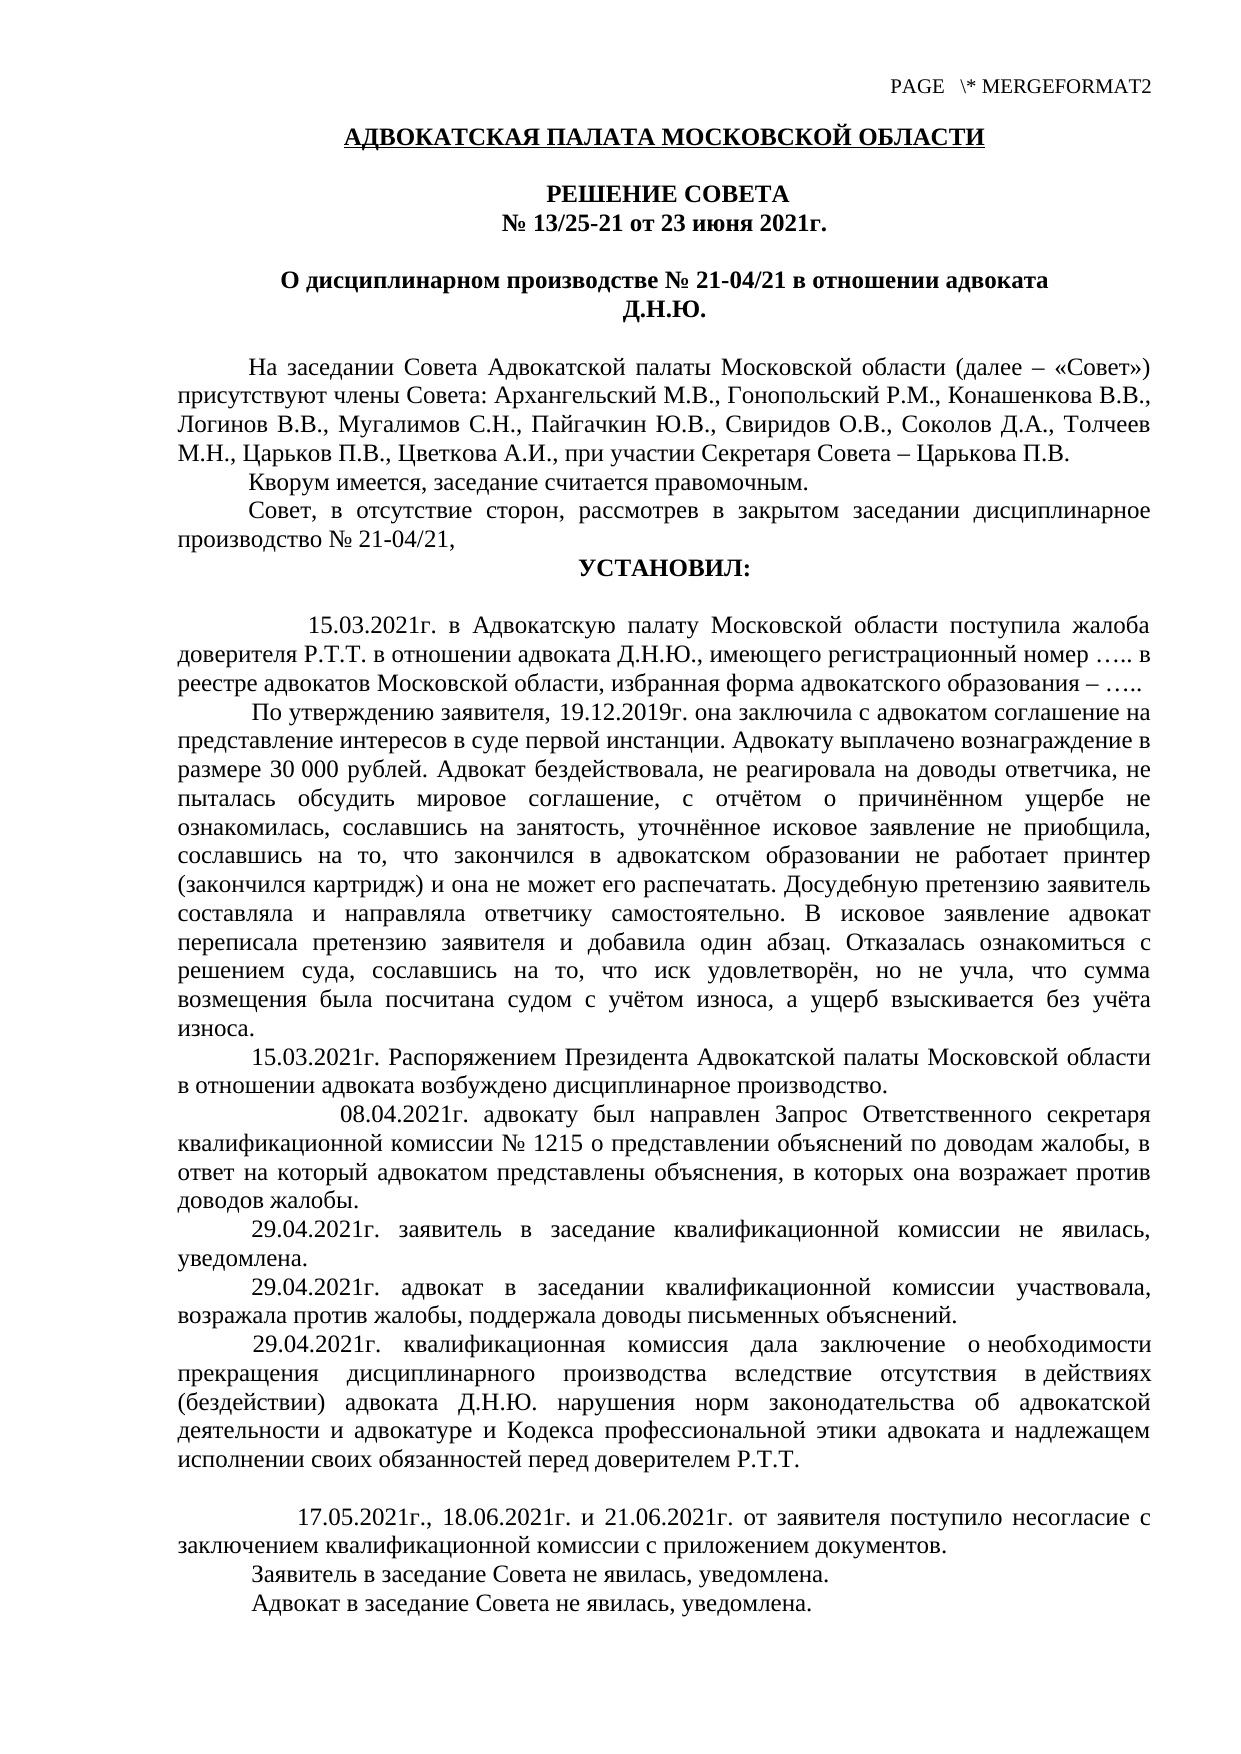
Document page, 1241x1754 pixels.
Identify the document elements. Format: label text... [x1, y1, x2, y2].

text Адвокат в заседание Совета не явилась, уведомлена. [177, 1588, 1152, 1617]
text 29.04.2021г. адвокат в заседании квалификационной комиссии участвовала, возражала против жалобы, поддержала доводы письменных объяснений. [177, 1272, 1152, 1329]
text По утверждению заявителя, 19.12.2019г. она заключила с адвокатом соглашение на представление интересов в суде первой инстанции. Адвокату выплачено вознаграждение в размере 30 000 рублей. Адвокат бездействовала, не реагировала на доводы ответчика, не пыталась обсудить мировое соглашение, с отчётом о причинённом ущербе не ознакомилась, сославшись на занятость, уточнённое исковое заявление не приобщила, сославшись на то, что закончился в адвокатском образовании не работает принтер (закончился картридж) и она не может его распечатать. Досудебную претензию заявитель составляла и направляла ответчику самостоятельно. В исковое заявление адвокат переписала претензию заявителя и добавила один абзац. Отказалась ознакомиться с решением суда, сославшись на то, что иск удовлетворён, но не учла, что сумма возмещения была посчитана судом с учётом износа, а ущерб взыскивается без учёта износа. [177, 697, 1152, 1042]
text 29.04.2021г. квалификационная комиссия дала заключение о необходимости прекращения дисциплинарного производства вследствие отсутствия в действиях (бездействии) адвоката Д.Н.Ю. нарушения норм законодательства об адвокатской деятельности и адвокатуре и Кодекса профессиональной этики адвоката и надлежащем исполнении своих обязанностей перед доверителем Р.Т.Т. [177, 1329, 1152, 1473]
text Решение СОВЕТА [472, 179, 1152, 208]
text 29.04.2021г. заявитель в заседание квалификационной комиссии не явилась, уведомлена. [177, 1214, 1152, 1272]
text 17.05.2021г., 18.06.2021г. и 21.06.2021г. от заявителя поступило несогласие с заключением квалификационной комиссии с приложением документов. [177, 1502, 1152, 1559]
text Совет, в отсутствие сторон, рассмотрев в закрытом заседании дисциплинарное производство № 21-04/21, [177, 496, 1152, 553]
text адвокатская палата московской области [177, 122, 1152, 151]
text О дисциплинарном производстве № 21-04/21 в отношении адвоката [177, 266, 1152, 294]
text Кворум имеется, заседание считается правомочным. [177, 467, 1152, 496]
text Заявитель в заседание Совета не явилась, уведомлена. [177, 1559, 1152, 1588]
text 15.03.2021г. Распоряжением Президента Адвокатской палаты Московской области в отношении адвоката возбуждено дисциплинарное производство. [177, 1042, 1152, 1099]
text 15.03.2021г. в Адвокатскую палату Московской области поступила жалоба доверителя Р.Т.Т. в отношении адвоката Д.Н.Ю., имеющего регистрационный номер ….. в реестре адвокатов Московской области, избранная форма адвокатского образования – ….. [177, 611, 1152, 697]
text № 13/25-21 от 23 июня 2021г. [177, 208, 1152, 237]
text На заседании Совета Адвокатской палаты Московской области (далее – «Совет») присутствуют члены Совета: Архангельский М.В., Гонопольский Р.М., Конашенкова В.В., Логинов В.В., Мугалимов С.Н., Пайгачкин Ю.В., Свиридов О.В., Соколов Д.А., Толчеев М.Н., Царьков П.В., Цветкова А.И., при участии Секретаря Совета – Царькова П.В. [177, 352, 1152, 467]
text УСТАНОВИЛ: [177, 553, 1152, 582]
text Д.Н.Ю. [177, 294, 1152, 323]
text 08.04.2021г. адвокату был направлен Запрос Ответственного секретаря квалификационной комиссии № 1215 о представлении объяснений по доводам жалобы, в ответ на который адвокатом представлены объяснения, в которых она возражает против доводов жалобы. [177, 1099, 1152, 1214]
